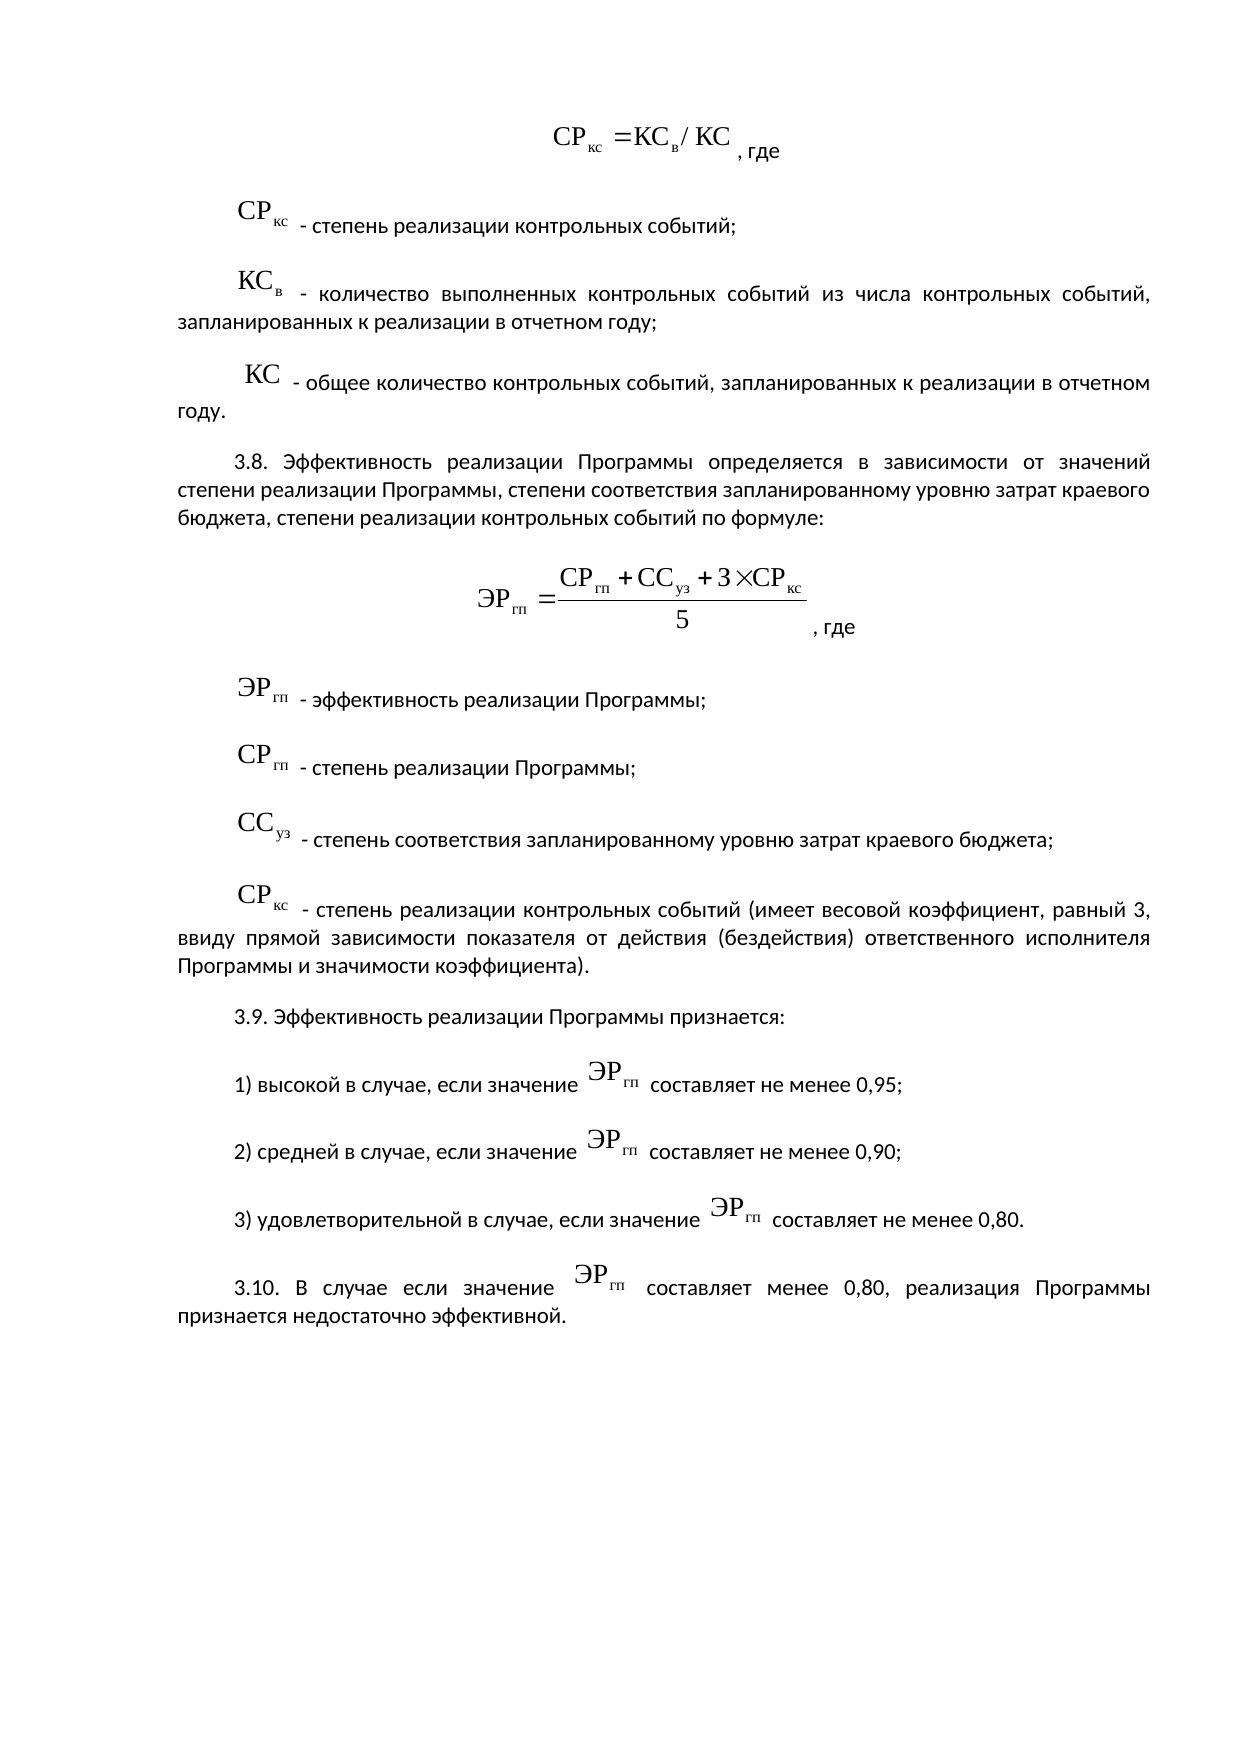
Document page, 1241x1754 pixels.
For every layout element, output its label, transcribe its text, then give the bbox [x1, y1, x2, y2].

text 3.8. Эффективность реализации Программы определяется в зависимости от значений степени реализации Программы, степени соответствия запланированному уровню затрат краевого бюджета, степени реализации контрольных событий по формуле: [177, 447, 1152, 531]
text 3.9. Эффективность реализации Программы признается: [177, 1002, 1152, 1030]
text 3.10. В случае если значение составляет менее 0,80, реализация Программы признается недостаточно эффективной. [177, 1256, 1152, 1329]
text 1) высокой в случае, если значение составляет не менее 0,95; [177, 1053, 1152, 1098]
text 2) средней в случае, если значение составляет не менее 0,90; [177, 1121, 1152, 1166]
text - общее количество контрольных событий, запланированных к реализации в отчетном году. [177, 358, 1152, 424]
text - степень реализации контрольных событий; [177, 193, 1152, 239]
text - степень реализации контрольных событий (имеет весовой коэффициент, равный 3, ввиду прямой зависимости показателя от действия (бездействия) ответственного исполнителя Программы и значимости коэффициента). [177, 876, 1152, 979]
text - степень реализации Программы; [177, 736, 1152, 781]
text - эффективность реализации Программы; [177, 668, 1152, 713]
text , где [177, 118, 1152, 164]
text - количество выполненных контрольных событий из числа контрольных событий, запланированных к реализации в отчетном году; [177, 262, 1152, 335]
text , где [177, 559, 1152, 640]
text - степень соответствия запланированному уровню затрат краевого бюджета; [177, 804, 1152, 853]
text 3) удовлетворительной в случае, если значение составляет не менее 0,80. [177, 1188, 1152, 1233]
